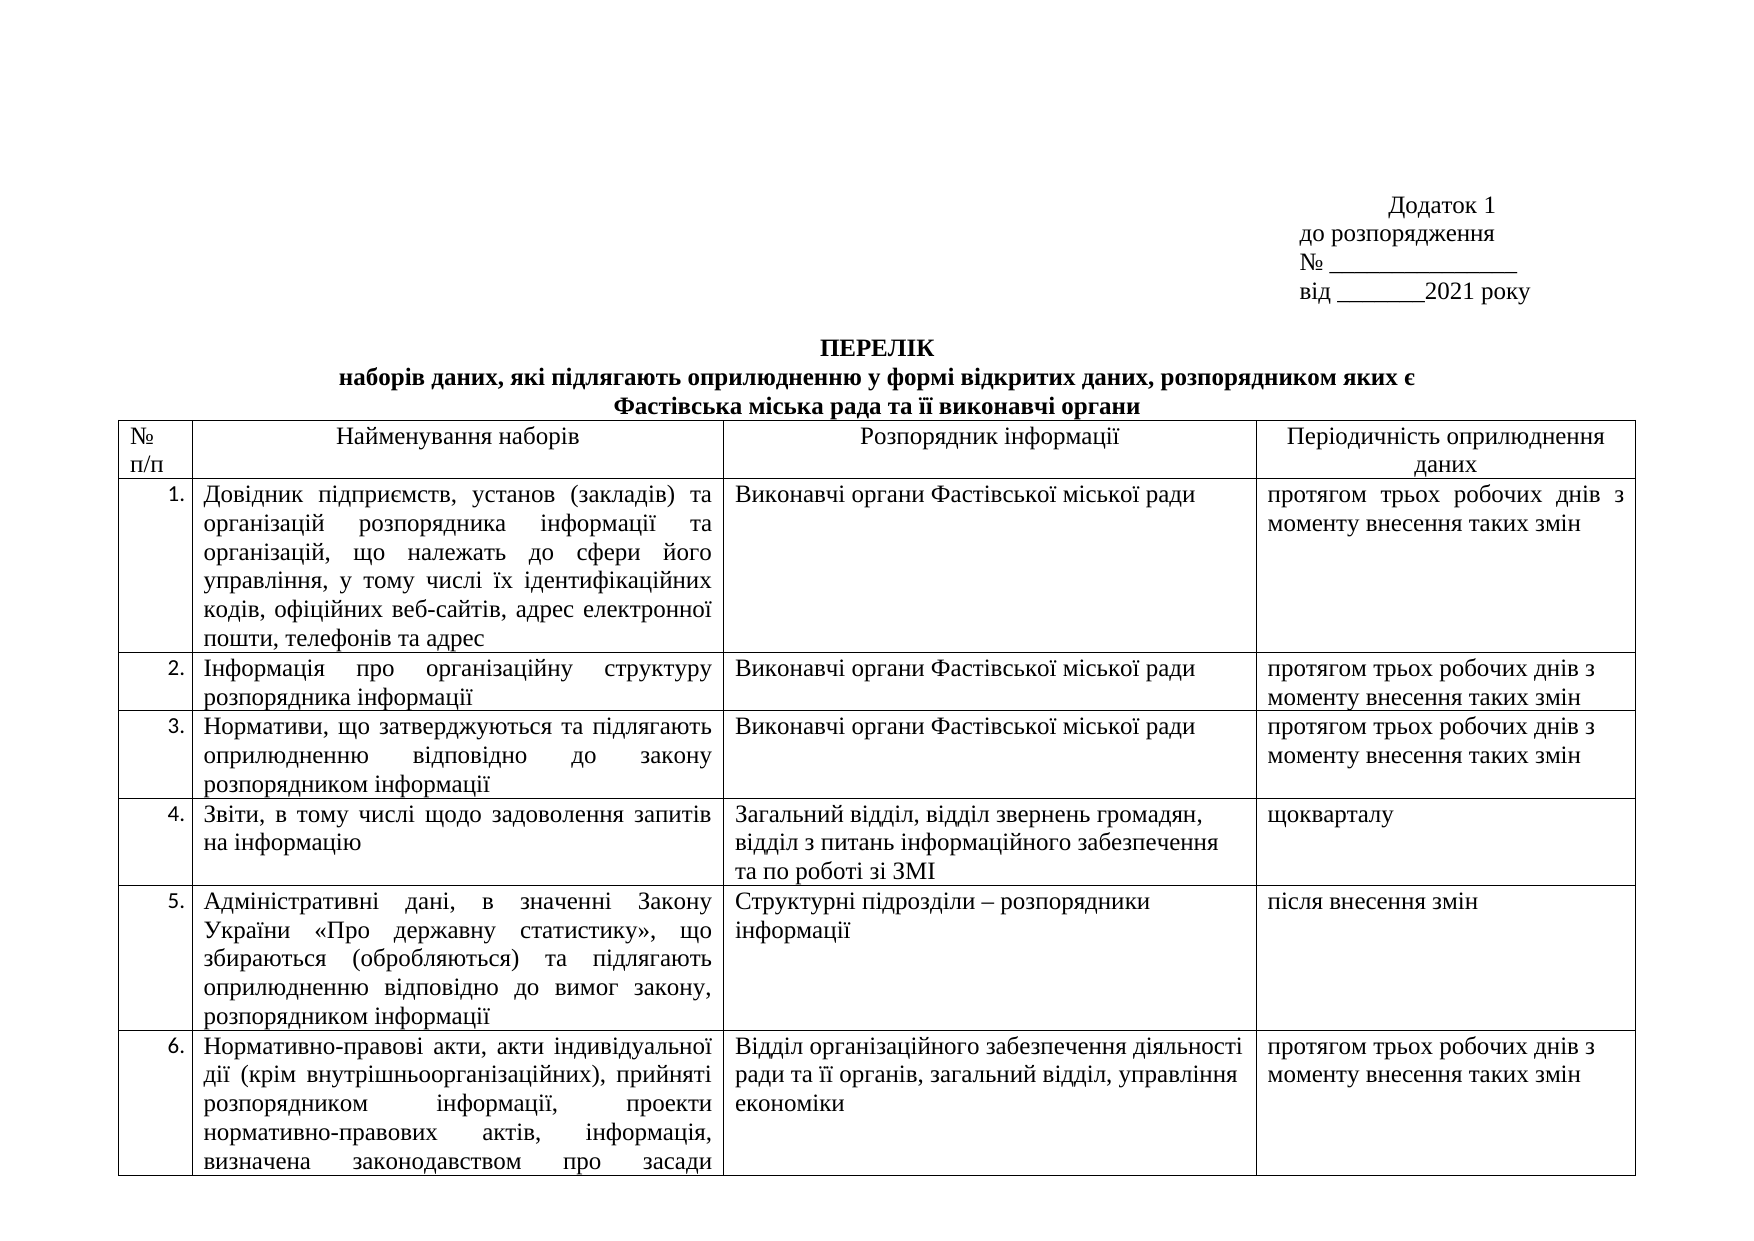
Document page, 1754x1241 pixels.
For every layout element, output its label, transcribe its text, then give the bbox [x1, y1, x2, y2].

table_cell після внесення змін [1257, 886, 1635, 1030]
table_cell [119, 1031, 192, 1174]
table_cell [119, 711, 192, 798]
text ПЕРЕЛІК [118, 333, 1636, 362]
table_cell протягом трьох робочих днів з моменту внесення таких змін [1257, 711, 1635, 798]
table_header Розпорядник інформації [724, 421, 1256, 478]
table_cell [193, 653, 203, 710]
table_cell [1257, 1031, 1635, 1174]
table_cell щокварталу [1257, 799, 1635, 885]
table_cell Виконавчі органи Фастівської міської ради [724, 711, 1256, 798]
table_header № п/п [119, 421, 192, 478]
table_cell Інформація про організаційну структуру розпорядника інформації [473, 653, 723, 710]
text № _______________ [1299, 247, 1636, 276]
text Фастівська міська рада та її виконавчі органи [118, 391, 1636, 420]
table_cell протягом трьох робочих днів з моменту внесення таких змін [1257, 479, 1635, 652]
table_cell Виконавчі органи Фастівської міської ради [724, 653, 1256, 710]
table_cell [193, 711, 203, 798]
text від _______2021 року [1299, 276, 1636, 305]
table_cell Виконавчі органи Фастівської міської ради [724, 479, 1256, 652]
table_header Найменування наборів [193, 421, 723, 478]
table_cell [119, 799, 192, 885]
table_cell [724, 1031, 1256, 1174]
text наборів даних, які підлягають оприлюдненню у формі відкритих даних, розпорядником яких є [118, 362, 1636, 391]
table_cell [119, 479, 192, 652]
table_cell Загальний відділ, відділ звернень громадян, відділ з питань інформаційного забезпечення та по роботі зі ЗМІ [724, 799, 1256, 885]
table_cell Довідник підприємств, установ (закладів) та організацій розпорядника інформації та організацій, що належать до сфери його управління, у тому числі їх ідентифікаційних кодів, офіційних веб-сайтів, адрес електронної пошти, телефонів та адрес [484, 479, 723, 652]
table_header Періодичність оприлюднення даних [1257, 421, 1635, 478]
table_cell протягом трьох робочих днів з моменту внесення таких змін [1257, 653, 1635, 710]
table_cell [119, 653, 192, 710]
table_cell Адміністративні дані, в значенні Закону України «Про державну статистику», що збираються (обробляються) та підлягають оприлюдненню відповідно до вимог закону, розпорядником інформації [193, 886, 723, 1030]
table_cell Звіти, в тому числі щодо задоволення запитів на інформацію [193, 799, 723, 885]
text до розпорядження [1299, 218, 1636, 247]
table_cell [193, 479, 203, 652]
table_cell Нормативи, що затверджуються та підлягають оприлюдненню відповідно до закону розпорядником інформації [490, 711, 723, 798]
table_cell [119, 886, 192, 1030]
text Додаток 1 [1299, 190, 1636, 218]
table_cell Структурні підрозділи – розпорядники інформації [724, 886, 1256, 1030]
